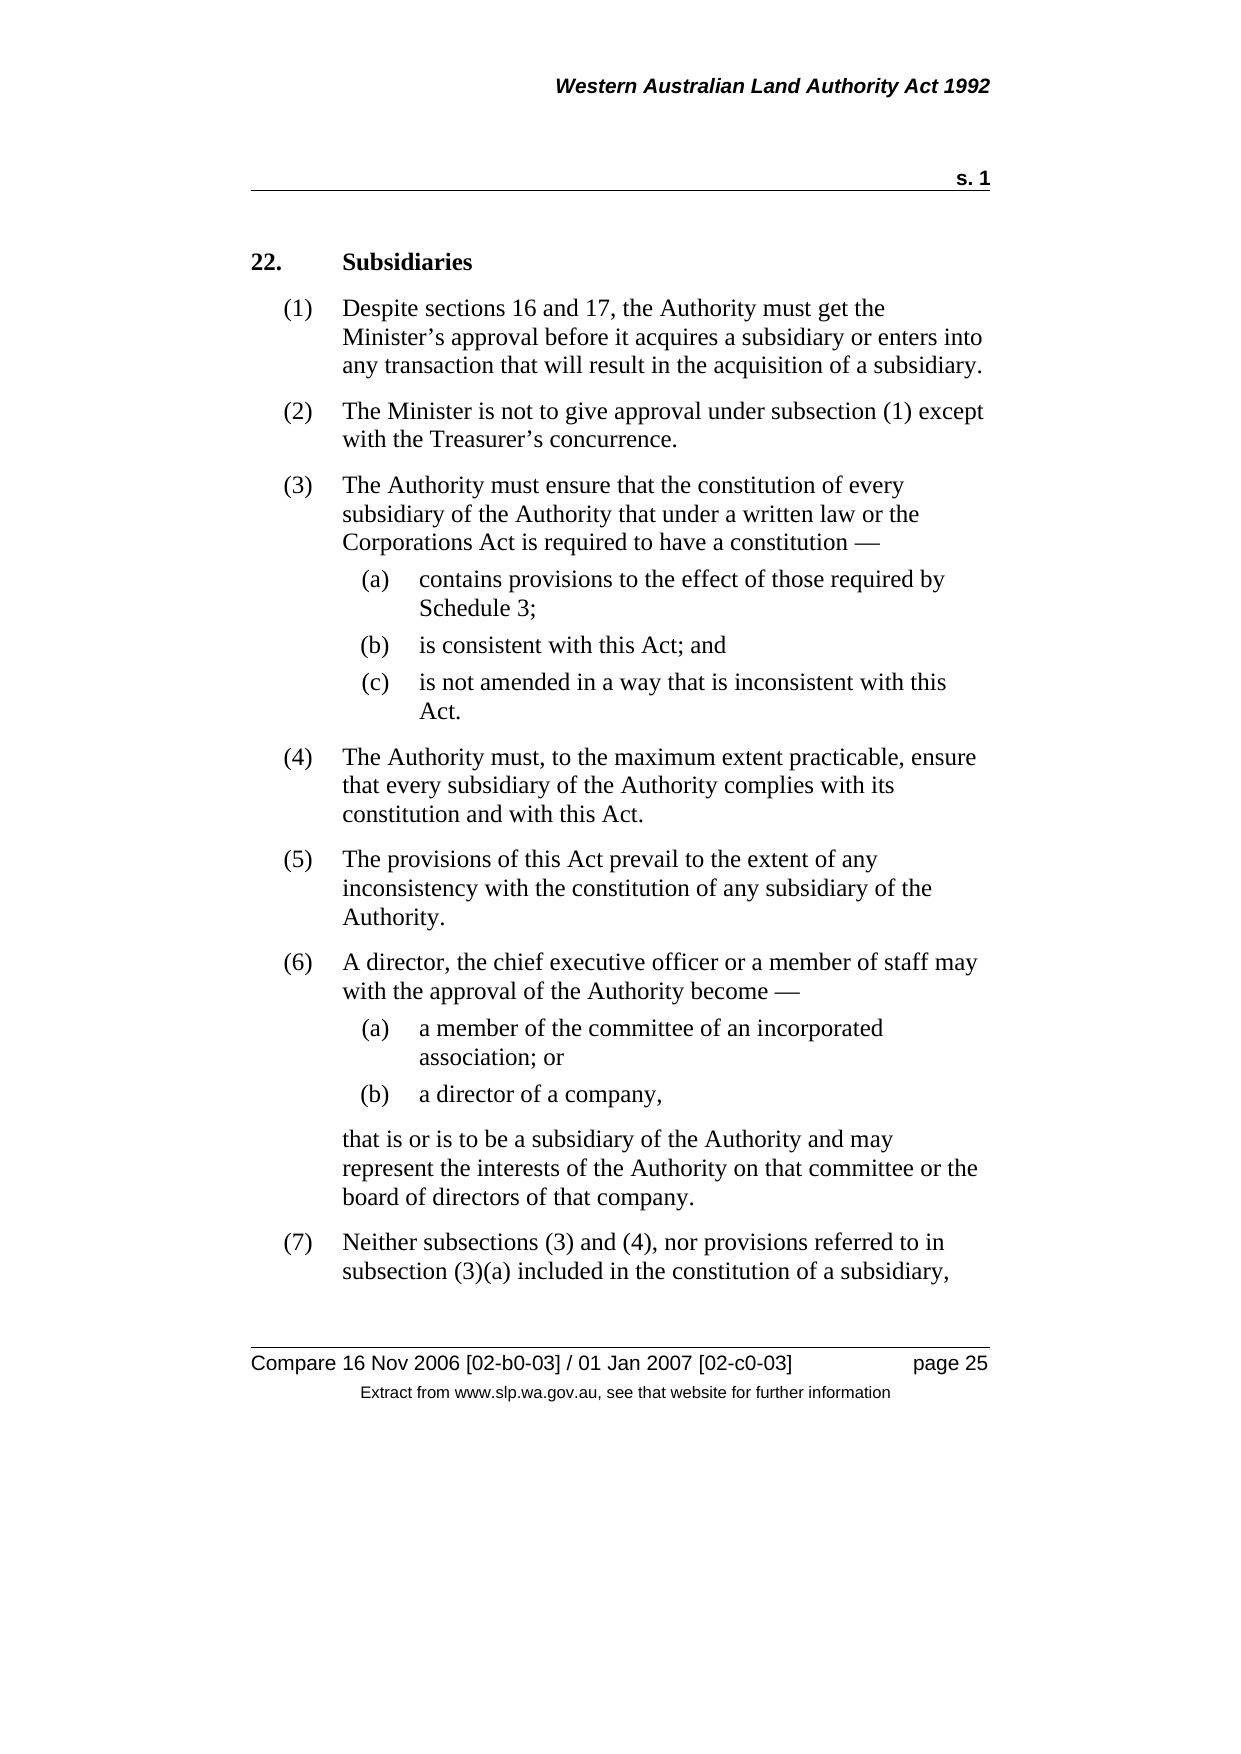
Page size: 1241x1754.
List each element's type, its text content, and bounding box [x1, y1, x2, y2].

text (1) Despite sections 16 and 17, the Authority must get the Minister’s approval before it acquires a subsidiary or enters into any transaction that will result in the acquisition of a subsidiary. [251, 293, 990, 379]
text (a) a member of the committee of an incorporated association; or [251, 1013, 990, 1071]
text (4) The Authority must, to the maximum extent practicable, ensure that every subsidiary of the Authority complies with its constitution and with this Act. [251, 742, 990, 828]
text (b) a director of a company, [251, 1079, 990, 1108]
text (a) contains provisions to the effect of those required by Schedule 3; [251, 564, 990, 622]
text (6) A director, the chief executive officer or a member of staff may with the approval of the Authority become — [251, 947, 990, 1005]
text (c) is not amended in a way that is inconsistent with this Act. [251, 667, 990, 725]
subtitle 22. Subsidiaries [251, 247, 990, 276]
text (3) The Authority must ensure that the constitution of every subsidiary of the Authority that under a written law or the Corporations Act is required to have a constitution — [251, 470, 990, 556]
text (5) The provisions of this Act prevail to the extent of any inconsistency with the constitution of any subsidiary of the Authority. [251, 844, 990, 931]
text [251, 1227, 990, 1285]
text (2) The Minister is not to give approval under subsection (1) except with the Treasurer’s concurrence. [251, 396, 990, 453]
text that is or is to be a subsidiary of the Authority and may represent the interests of the Authority on that committee or the board of directors of that company. [251, 1124, 990, 1211]
text (b) is consistent with this Act; and [251, 630, 990, 659]
